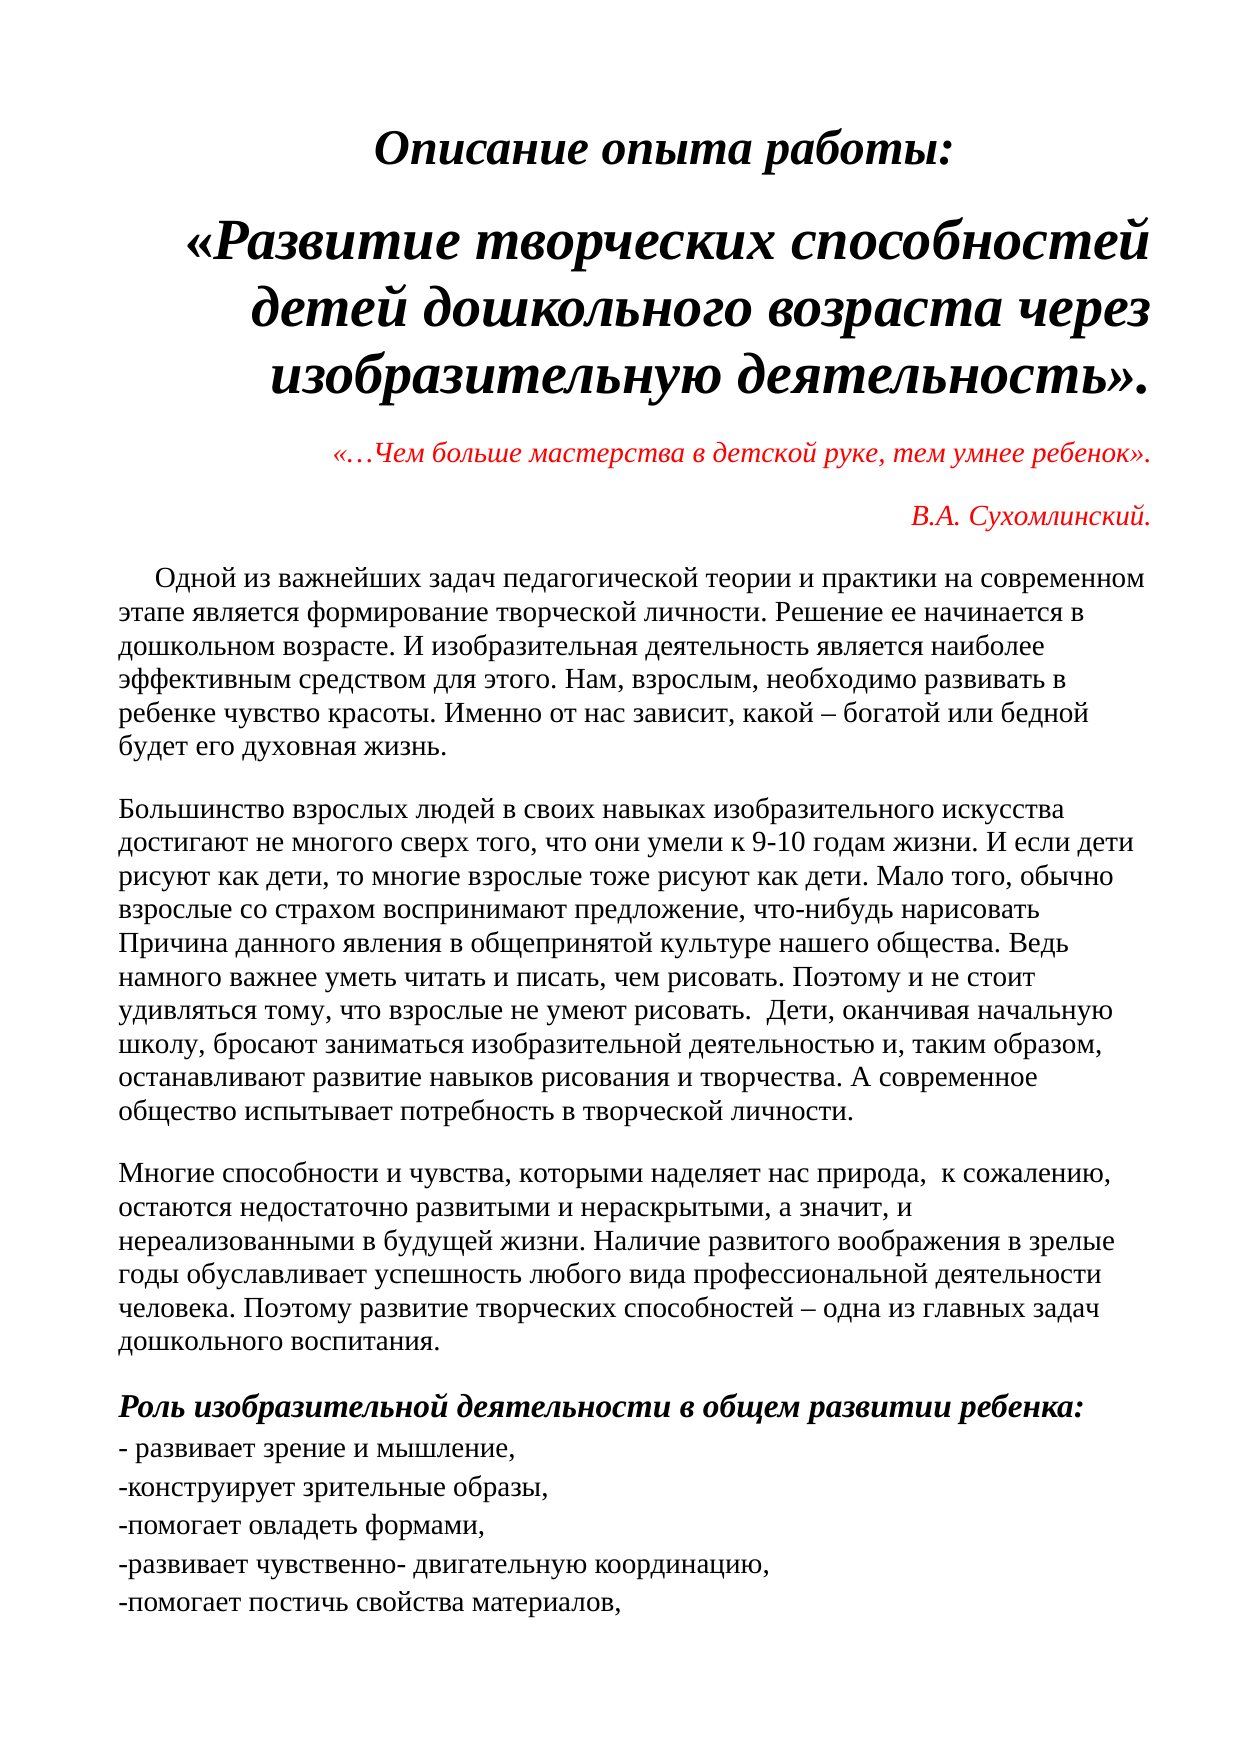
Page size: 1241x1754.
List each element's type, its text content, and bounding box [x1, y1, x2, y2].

text «…Чем больше мастерства в детской руке, тем умнее ребенок». [118, 435, 1152, 469]
list -конструирует зрительные образы, [118, 1469, 1152, 1502]
text Большинство взрослых людей в своих навыках изобразительного искусства достигают не многого сверх того, что они умели к 9-10 годам жизни. И если дети рисуют как дети, то многие взрослые тоже рисуют как дети. Мало того, обычно взрослые со страхом воспринимают предложение, что-нибудь нарисовать Причина данного явления в общепринятой культуре нашего общества. Ведь намного важнее уметь читать и писать, чем рисовать. Поэтому и не стоит удивляться тому, что взрослые не умеют рисовать. Дети, оканчивая начальную школу, бросают заниматься изобразительной деятельностью и, таким образом, останавливают развитие навыков рисования и творчества. А современное общество испытывает потребность в творческой личности. [118, 791, 1152, 1126]
text «Развитие творческих способностей детей дошкольного возраста через изобразительную деятельность». [118, 205, 1152, 406]
text Одной из важнейших задач педагогической теории и практики на современном этапе является формирование творческой личности. Решение ее начинается в дошкольном возрасте. И изобразительная деятельность является наиболее эффективным средством для этого. Нам, взрослым, необходимо развивать в ребенке чувство красоты. Именно от нас зависит, какой – богатой или бедной будет его духовная жизнь. [118, 561, 1152, 762]
text Многие способности и чувства, которыми наделяет нас природа, к сожалению, остаются недостаточно развитыми и нераскрытыми, а значит, и нереализованными в будущей жизни. Наличие развитого воображения в зрелые годы обуславливает успешность любого вида профессиональной деятельности человека. Поэтому развитие творческих способностей – одна из главных задач дошкольного воспитания. [118, 1156, 1152, 1357]
list - развивает зрение и мышление, [118, 1430, 1152, 1464]
text Описание опыта работы: [177, 118, 1152, 176]
list -помогает постичь свойства материалов, [118, 1584, 1152, 1618]
list -помогает овладеть формами, [118, 1507, 1152, 1541]
list -развивает чувственно- двигательную координацию, [118, 1546, 1152, 1579]
text В.А. Сухомлинский. [118, 498, 1152, 531]
list Роль изобразительной деятельности в общем развитии ребенка: [118, 1386, 1152, 1424]
